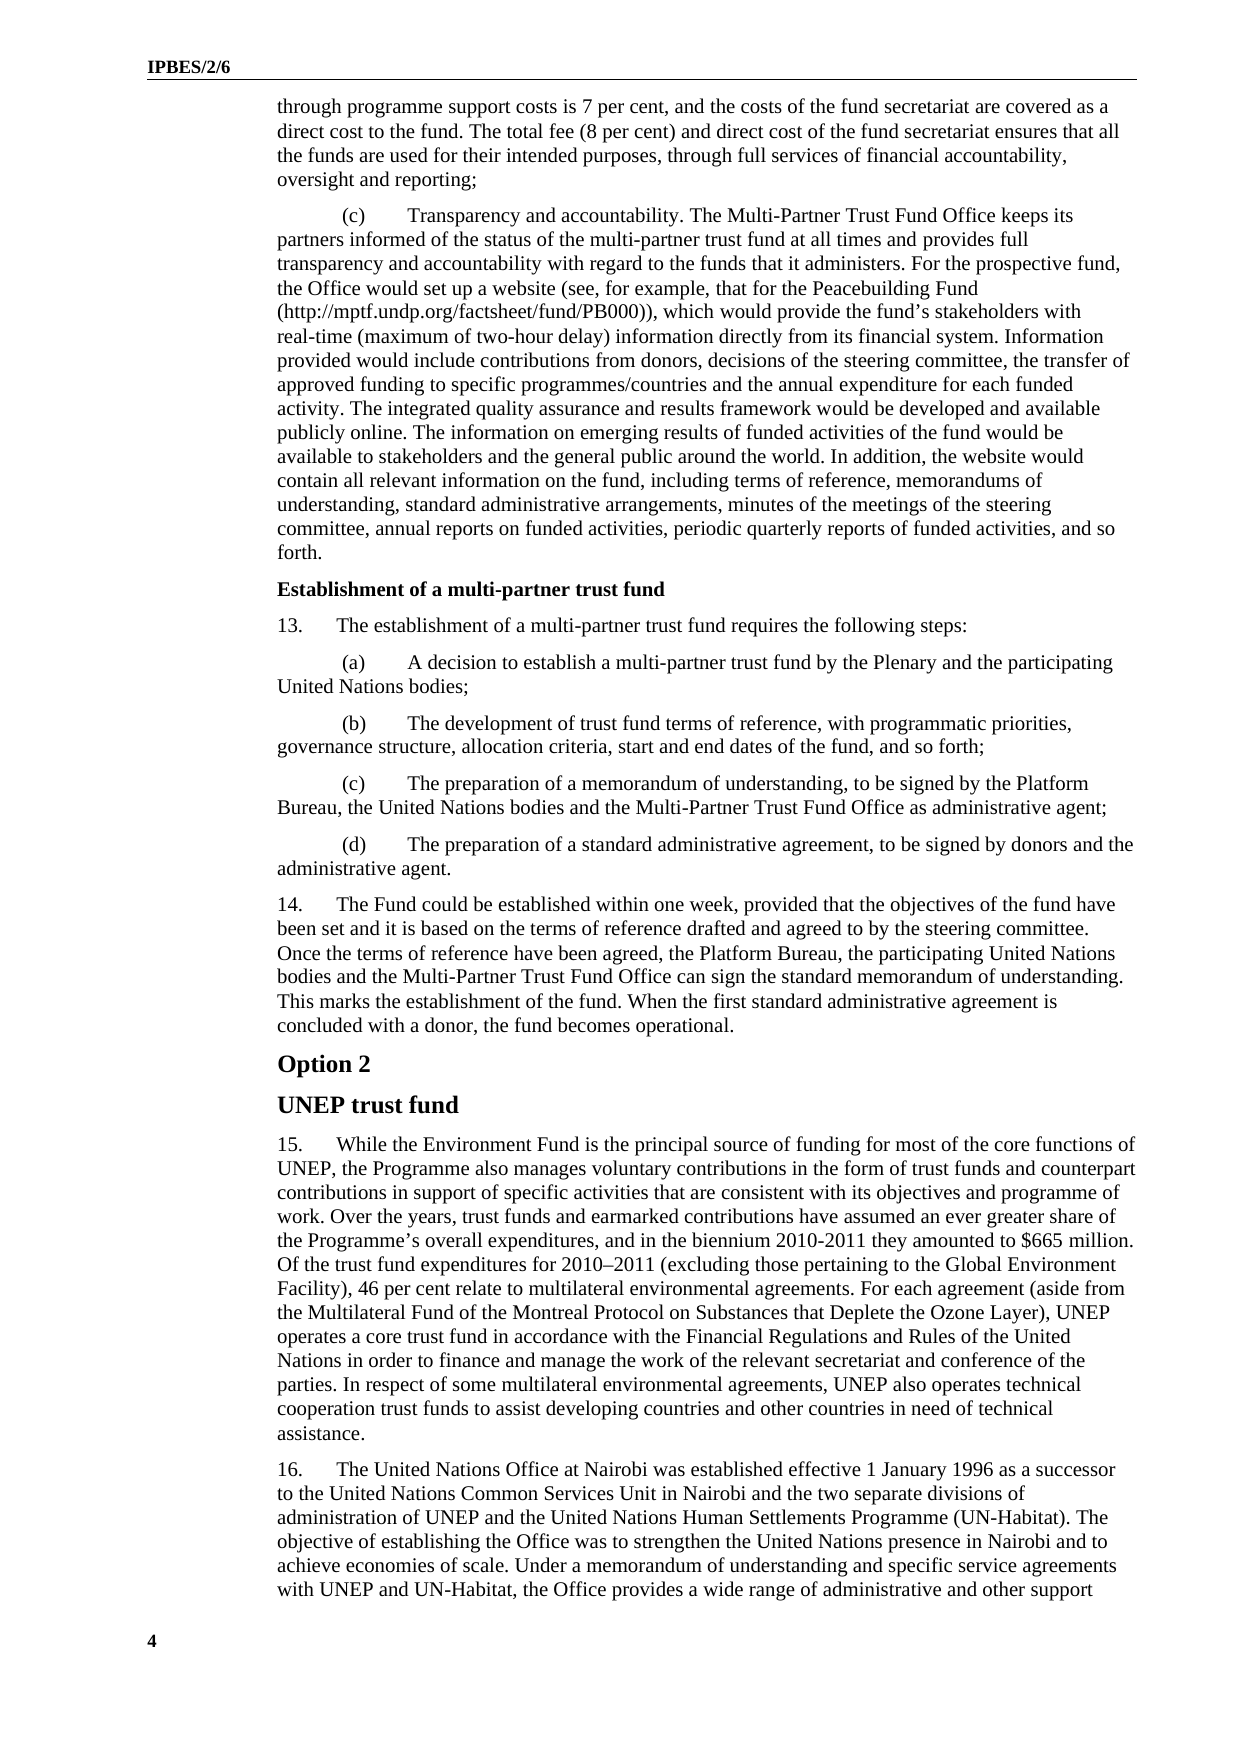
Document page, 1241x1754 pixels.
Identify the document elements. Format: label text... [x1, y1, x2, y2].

list The preparation of a memorandum of understanding, to be signed by the Platform Bureau, the United Nations bodies and the Multi-Partner Trust Fund Office as administrative agent; [277, 771, 1137, 819]
list A decision to establish a multi-partner trust fund by the Plenary and the participating United Nations bodies; [277, 650, 1137, 698]
text UNEP trust fund [147, 1090, 1107, 1119]
list The development of trust fund terms of reference, with programmatic priorities, governance structure, allocation criteria, start and end dates of the fund, and so forth; [277, 710, 1137, 758]
list The Fund could be established within one week, provided that the objectives of the fund have been set and it is based on the terms of reference drafted and agreed to by the steering committee. Once the terms of reference have been agreed, the Platform Bureau, the participating United Nations bodies and the Multi-Partner Trust Fund Office can sign the standard memorandum of understanding. This marks the establishment of the fund. When the first standard administrative agreement is concluded with a donor, the fund becomes operational. [277, 892, 1137, 1037]
list Transparency and accountability. The Multi-Partner Trust Fund Office keeps its partners informed of the status of the multi-partner trust fund at all times and provides full transparency and accountability with regard to the funds that it administers. For the prospective fund, the Office would set up a website (see, for example, that for the Peacebuilding Fund (http://mptf.undp.org/factsheet/fund/PB000)), which would provide the fund’s stakeholders with real-time (maximum of two-hour delay) information directly from its financial system. Information provided would include contributions from donors, decisions of the steering committee, the transfer of approved funding to specific programmes/countries and the annual expenditure for each funded activity. The integrated quality assurance and results framework would be developed and available publicly online. The information on emerging results of funded activities of the fund would be available to stakeholders and the general public around the world. In addition, the website would contain all relevant information on the fund, including terms of reference, memorandums of understanding, standard administrative arrangements, minutes of the meetings of the steering committee, annual reports on funded activities, periodic quarterly reports of funded activities, and so forth. [277, 203, 1137, 564]
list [277, 1457, 1137, 1601]
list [277, 94, 1137, 191]
list The preparation of a standard administrative agreement, to be signed by donors and the administrative agent. [277, 832, 1137, 880]
list While the Environment Fund is the principal source of funding for most of the core functions of UNEP, the Programme also manages voluntary contributions in the form of trust funds and counterpart contributions in support of specific activities that are consistent with its objectives and programme of work. Over the years, trust funds and earmarked contributions have assumed an ever greater share of the Programme’s overall expenditures, and in the biennium 2010-2011 they amounted to $665 million. Of the trust fund expenditures for 2010–2011 (excluding those pertaining to the Global Environment Facility), 46 per cent relate to multilateral environmental agreements. For each agreement (aside from the Multilateral Fund of the Montreal Protocol on Substances that Deplete the Ozone Layer), UNEP operates a core trust fund in accordance with the Financial Regulations and Rules of the United Nations in order to finance and manage the work of the relevant secretariat and conference of the parties. In respect of some multilateral environmental agreements, UNEP also operates technical cooperation trust funds to assist developing countries and other countries in need of technical assistance. [277, 1132, 1137, 1444]
text Establishment of a multi-partner trust fund [147, 577, 1107, 601]
text Option 2 [277, 1049, 1107, 1078]
list The establishment of a multi-partner trust fund requires the following steps: [277, 613, 1137, 637]
